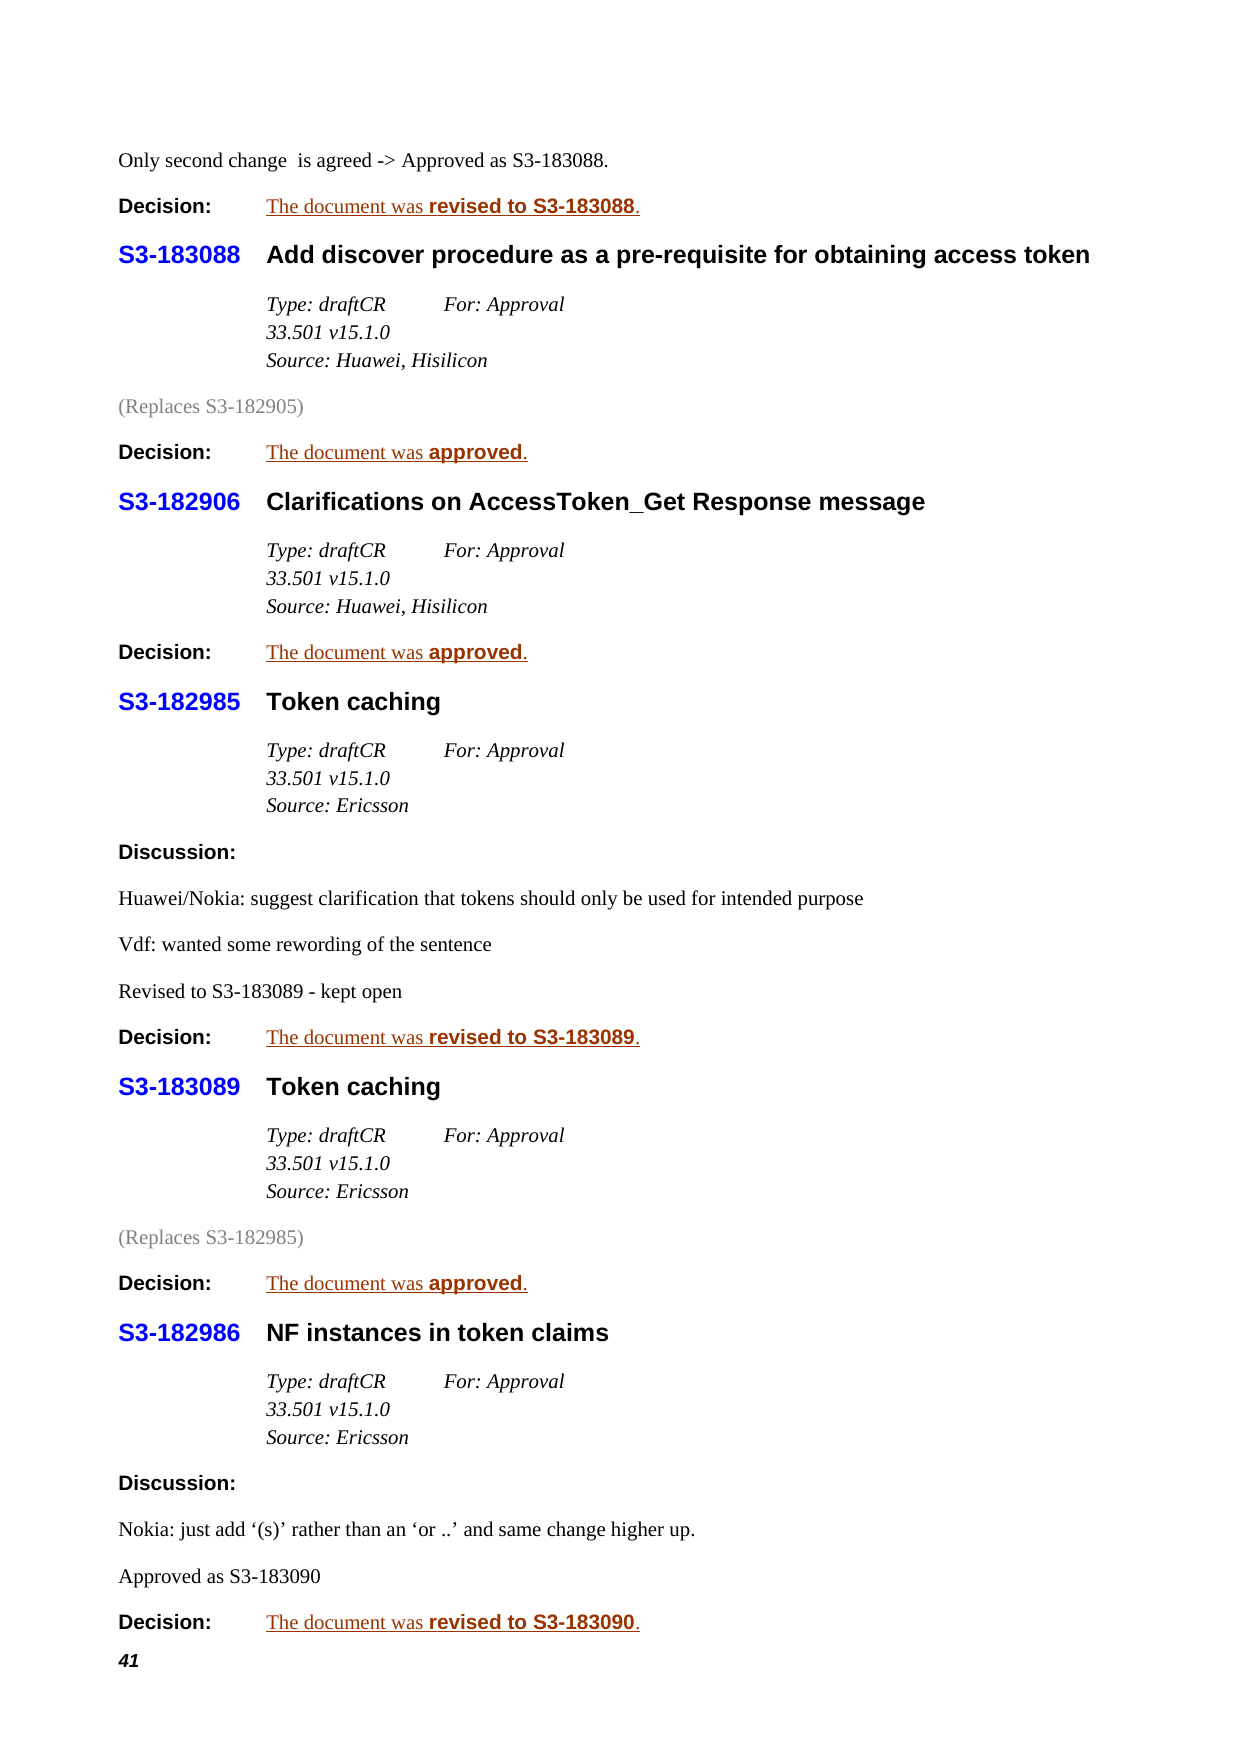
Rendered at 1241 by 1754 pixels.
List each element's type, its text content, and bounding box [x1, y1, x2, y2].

text Vdf: wanted some rewording of the sentence [118, 932, 1122, 956]
text S3-182985 Token caching [118, 686, 1122, 715]
text S3-183088 Add discover procedure as a pre-requisite for obtaining access token [118, 241, 1122, 269]
text Decision: The document was revised to S3-183090. [118, 1610, 1122, 1634]
text (Replaces S3-182905) [118, 394, 1122, 418]
text Decision: The document was revised to S3-183088. [118, 194, 1122, 218]
text Type: draftCR For: Approval 33.501 v15.1.0 Source: Ericsson [118, 1123, 1122, 1203]
text Decision: The document was approved. [118, 440, 1122, 464]
text Discussion: [118, 840, 1122, 864]
text (Replaces S3-182985) [118, 1225, 1122, 1249]
text Nokia: just add ‘(s)’ rather than an ‘or ..’ and same change higher up. [118, 1517, 1122, 1541]
text Huawei/Nokia: suggest clarification that tokens should only be used for intended purpose [118, 886, 1122, 910]
text Type: draftCR For: Approval 33.501 v15.1.0 Source: Huawei, Hisilicon [118, 538, 1122, 618]
text S3-182986 NF instances in token claims [118, 1318, 1122, 1346]
text S3-183089 Token caching [118, 1072, 1122, 1100]
text Discussion: [118, 1471, 1122, 1495]
text Decision: The document was revised to S3-183089. [118, 1025, 1122, 1049]
text Type: draftCR For: Approval 33.501 v15.1.0 Source: Ericsson [118, 1369, 1122, 1449]
text Only second change is agreed -> Approved as S3-183088. [118, 148, 1122, 172]
text Type: draftCR For: Approval 33.501 v15.1.0 Source: Ericsson [118, 738, 1122, 817]
text Decision: The document was approved. [118, 1271, 1122, 1295]
text Type: draftCR For: Approval 33.501 v15.1.0 Source: Huawei, Hisilicon [118, 292, 1122, 372]
text Decision: The document was approved. [118, 640, 1122, 664]
text Revised to S3-183089 - kept open [118, 979, 1122, 1003]
text Approved as S3-183090 [118, 1564, 1122, 1588]
text S3-182906 Clarifications on AccessToken_Get Response message [118, 487, 1122, 515]
